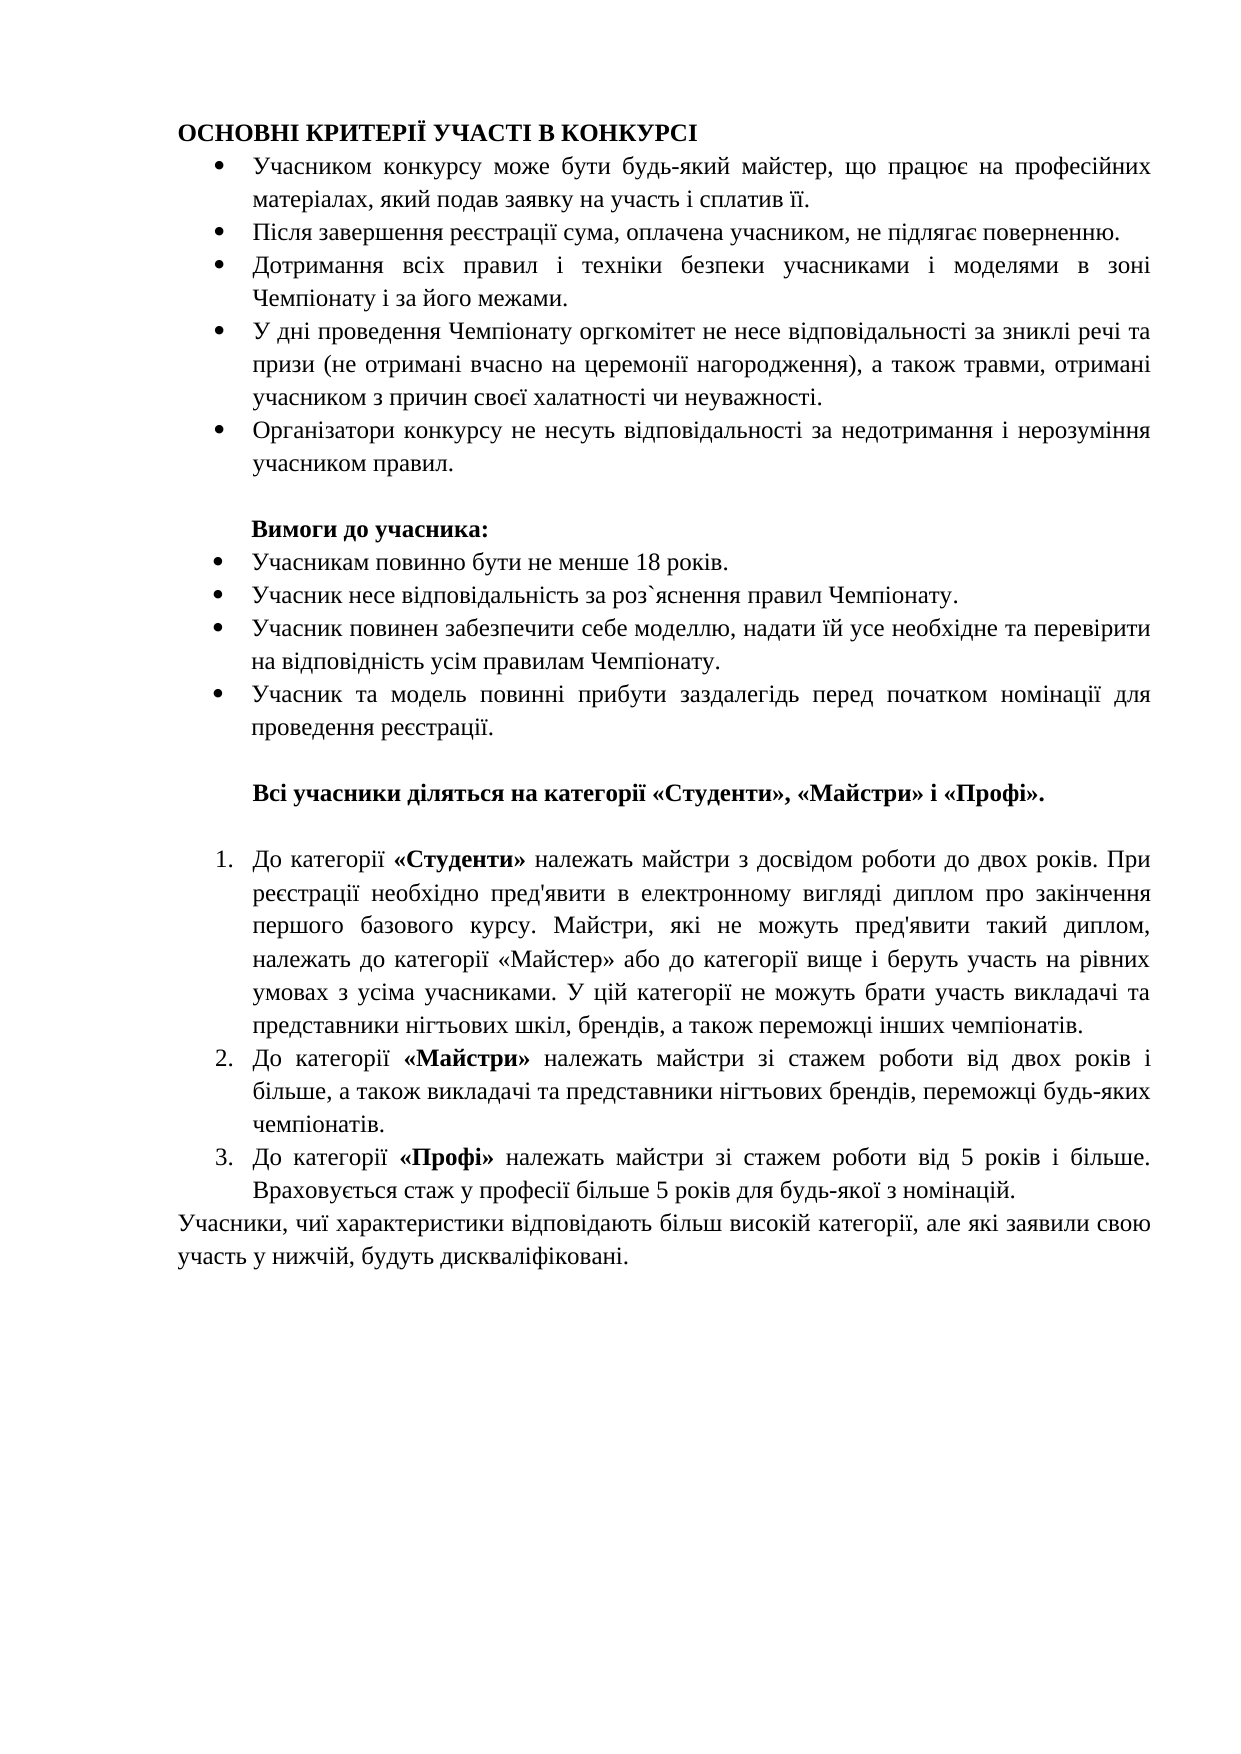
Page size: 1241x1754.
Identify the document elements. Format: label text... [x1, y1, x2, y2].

list До категорії «Майстри» належать майстри зі стажем роботи від двох років і більше, а також викладачі та представники нігтьових брендів, переможці будь-яких чемпіонатів. [215, 1043, 1152, 1137]
text ОСНОВНІ КРИТЕРІЇ УЧАСТІ В КОНКУРСІ [177, 118, 1152, 147]
list До категорії «Студенти» належать майстри з досвідом роботи до двох років. При реєстрації необхідно пред'явити в електронному вигляді диплом про закінчення першого базового курсу. Майстри, які не можуть пред'явити такий диплом, належать до категорії «Майстер» або до категорії вище і беруть участь на рівних умовах з усіма учасниками. У цій категорії не можуть брати участь викладачі та представники нігтьових шкіл, брендів, а також переможці інших чемпіонатів. [215, 844, 1152, 1038]
list Всі учасники діляться на категорії «Студенти», «Майстри» і «Профі». [252, 778, 1152, 807]
list Після завершення реєстрації сума, оплачена учасником, не підлягає поверненню. [215, 217, 1152, 246]
list Організатори конкурсу не несуть відповідальності за недотримання і нерозуміння учасником правил. [215, 415, 1152, 477]
list Дотримання всіх правил і техніки безпеки учасниками і моделями в зоні Чемпіонату і за його межами. [215, 250, 1152, 312]
list Учасник та модель повинні прибути заздалегідь перед початком номінації для проведення реєстрації. [213, 679, 1152, 741]
text Учасники, чиї характеристики відповідають більш високій категорії, але які заявили свою участь у нижчій, будуть дискваліфіковані. [177, 1208, 1152, 1269]
list Учасникам повинно бути не менше 18 років. [213, 547, 1152, 576]
list Учасник повинен забезпечити себе моделлю, надати їй усе необхідне та перевірити на відповідність усім правилам Чемпіонату. [213, 613, 1152, 675]
list Учасником конкурсу може бути будь-який майстер, що працює на професійних матеріалах, який подав заявку на участь і сплатив її. [215, 151, 1152, 213]
text Вимоги до учасника: [251, 514, 1152, 543]
list Учасник несе відповідальність за роз`яснення правил Чемпіонату. [213, 580, 1152, 609]
list У дні проведення Чемпіонату оргкомітет не несе відповідальності за зниклі речі та призи (не отримані вчасно на церемонії нагородження), а також травми, отримані учасником з причин своєї халатності чи неуважності. [215, 316, 1152, 411]
list До категорії «Профі» належать майстри зі стажем роботи від 5 років і більше. Враховується стаж у професії більше 5 років для будь-якої з номінацій. [215, 1142, 1152, 1203]
